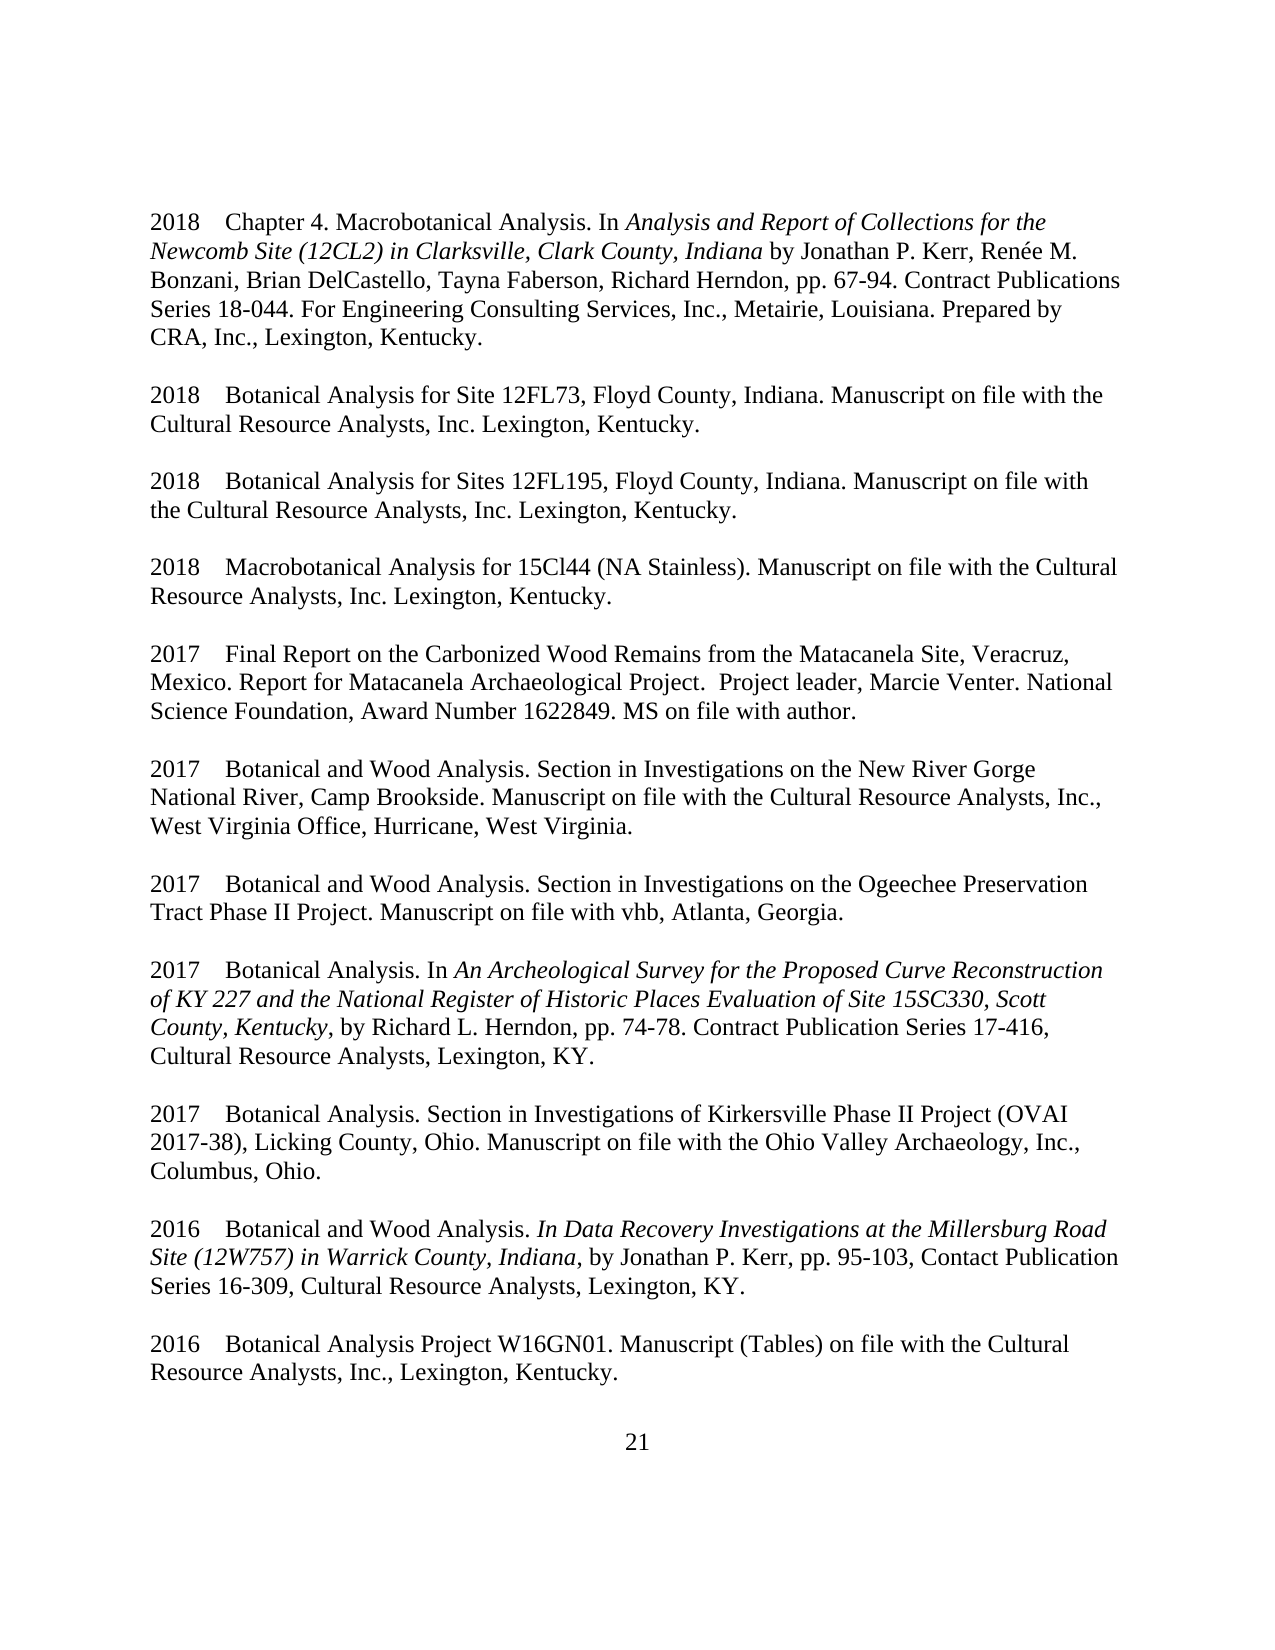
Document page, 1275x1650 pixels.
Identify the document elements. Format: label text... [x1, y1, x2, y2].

text 2016 Botanical and Wood Analysis. In Data Recovery Investigations at the Millersburg Road Site (12W757) in Warrick County, Indiana, by Jonathan P. Kerr, pp. 95-103, Contact Publication Series 16-309, Cultural Resource Analysts, Lexington, KY. [150, 1214, 1125, 1300]
text 2018 Botanical Analysis for Sites 12FL195, Floyd County, Indiana. Manuscript on file with the Cultural Resource Analysts, Inc. Lexington, Kentucky. [150, 466, 1125, 524]
text 2017 Botanical Analysis. Section in Investigations of Kirkersville Phase II Project (OVAI [150, 1099, 1125, 1127]
text 2017-38), Licking County, Ohio. Manuscript on file with the Ohio Valley Archaeology, Inc., Columbus, Ohio. [150, 1127, 1125, 1185]
text 2018 Chapter 4. Macrobotanical Analysis. In Analysis and Report of Collections for the Newcomb Site (12CL2) in Clarksville, Clark County, Indiana by Jonathan P. Kerr, Renée M. Bonzani, Brian DelCastello, Tayna Faberson, Richard Herndon, pp. 67-94. Contract Publications Series 18-044. For Engineering Consulting Services, Inc., Metairie, Louisiana. Prepared by CRA, Inc., Lexington, Kentucky. [150, 207, 1125, 351]
text 2017 Botanical and Wood Analysis. Section in Investigations on the Ogeechee Preservation Tract Phase II Project. Manuscript on file with vhb, Atlanta, Georgia. [150, 869, 1125, 926]
text 2018 Botanical Analysis for Site 12FL73, Floyd County, Indiana. Manuscript on file with the Cultural Resource Analysts, Inc. Lexington, Kentucky. [150, 380, 1125, 437]
text 2017 Botanical Analysis. In An Archeological Survey for the Proposed Curve Reconstruction of KY 227 and the National Register of Historic Places Evaluation of Site 15SC330, Scott County, Kentucky, by Richard L. Herndon, pp. 74-78. Contract Publication Series 17-416, Cultural Resource Analysts, Lexington, KY. [150, 955, 1125, 1070]
text 2017 Final Report on the Carbonized Wood Remains from the Matacanela Site, Veracruz, Mexico. Report for Matacanela Archaeological Project. Project leader, Marcie Venter. National Science Foundation, Award Number 1622849. MS on file with author. [150, 639, 1125, 725]
text 2017 Botanical and Wood Analysis. Section in Investigations on the New River Gorge National River, Camp Brookside. Manuscript on file with the Cultural Resource Analysts, Inc., West Virginia Office, Hurricane, West Virginia. [150, 754, 1125, 840]
text 2016 Botanical Analysis Project W16GN01. Manuscript (Tables) on file with the Cultural Resource Analysts, Inc., Lexington, Kentucky. [150, 1329, 1125, 1386]
text 2018 Macrobotanical Analysis for 15Cl44 (NA Stainless). Manuscript on file with the Cultural Resource Analysts, Inc. Lexington, Kentucky. [150, 552, 1125, 610]
